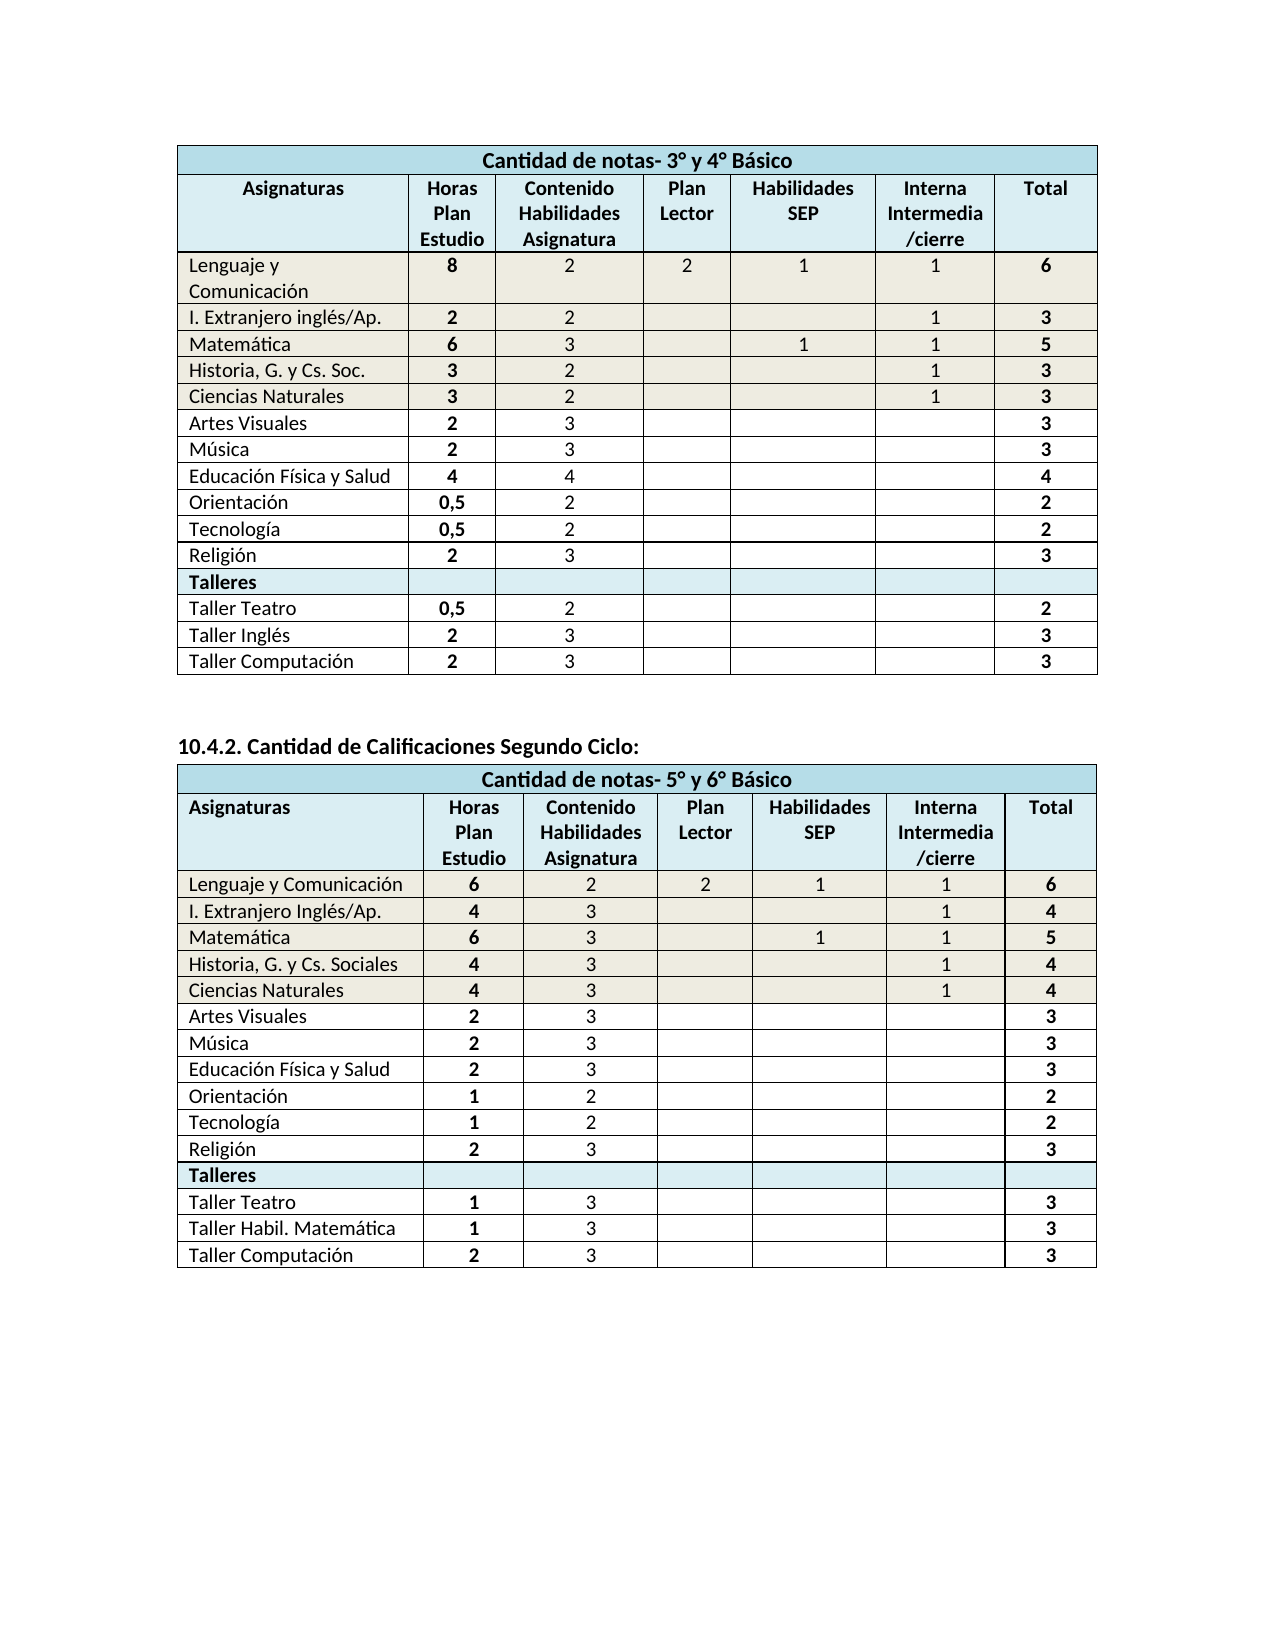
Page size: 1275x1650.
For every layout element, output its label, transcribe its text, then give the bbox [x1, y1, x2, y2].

table_cell 2 [409, 622, 495, 647]
table_cell 3 [524, 1004, 657, 1029]
table_cell Educación Física y Salud [178, 463, 408, 488]
table_cell 3 [995, 648, 1097, 674]
table_cell 1 [876, 357, 994, 383]
table_cell Talleres [178, 569, 408, 594]
table_cell 3 [524, 977, 657, 1003]
table_cell [658, 1242, 752, 1267]
table_cell Artes Visuales [178, 410, 408, 436]
table_cell 3 [1006, 1030, 1096, 1056]
table_cell [658, 898, 752, 923]
table_cell [876, 490, 994, 515]
table_cell [1006, 1163, 1096, 1188]
table_cell Orientación [178, 490, 408, 515]
table_cell [644, 384, 730, 409]
table_cell [644, 569, 730, 594]
table_cell [644, 437, 730, 462]
table_cell [524, 1163, 657, 1188]
table_cell 1 [887, 951, 1004, 976]
table_cell [887, 1083, 1004, 1108]
table_cell [731, 437, 875, 462]
table_cell 3 [1006, 1242, 1096, 1267]
table_cell [731, 357, 875, 383]
table_cell 3 [524, 924, 657, 950]
table_cell [731, 304, 875, 330]
table_cell [644, 331, 730, 356]
table_cell 6 [424, 924, 523, 950]
table_cell Tecnología [178, 1110, 423, 1135]
table_cell Ciencias Naturales [178, 977, 423, 1003]
table_cell [644, 357, 730, 383]
table_cell Taller Teatro [178, 595, 408, 621]
table_cell [876, 622, 994, 647]
table_cell [731, 622, 875, 647]
table_cell Taller Computación [178, 648, 408, 674]
table_cell [887, 1030, 1004, 1056]
table_cell Talleres [178, 1163, 423, 1188]
table_cell 0,5 [409, 516, 495, 541]
table_cell 1 [887, 924, 1004, 950]
table_cell [876, 569, 994, 594]
table_cell 1 [424, 1215, 523, 1241]
table_cell 1 [876, 253, 994, 303]
table_cell 3 [496, 648, 643, 674]
table_cell 4 [1006, 898, 1096, 923]
table_cell [658, 1163, 752, 1188]
table_cell 5 [995, 331, 1097, 356]
table_cell [876, 437, 994, 462]
table_cell [658, 951, 752, 976]
table_cell 2 [496, 253, 643, 303]
table_cell Total [1006, 794, 1096, 870]
table_cell [887, 1189, 1004, 1214]
table_cell 2 [1006, 1083, 1096, 1108]
table_cell Religión [178, 543, 408, 568]
table_cell 3 [524, 1215, 657, 1241]
table_cell 2 [524, 1083, 657, 1108]
table_cell 3 [1006, 1189, 1096, 1214]
table_cell 4 [424, 951, 523, 976]
table_cell 3 [409, 357, 495, 383]
table_cell [731, 410, 875, 436]
table_cell [731, 463, 875, 488]
table_cell 2 [524, 871, 657, 897]
table_cell [995, 569, 1097, 594]
table_cell [658, 1004, 752, 1029]
table_cell [658, 977, 752, 1003]
table_cell 3 [524, 1057, 657, 1082]
table_cell [887, 1163, 1004, 1188]
table_cell 1 [731, 331, 875, 356]
table_cell [753, 1030, 886, 1056]
table_cell 2 [409, 648, 495, 674]
table_cell 1 [424, 1110, 523, 1135]
table_cell Lenguaje y Comunicación [178, 871, 423, 897]
table_cell 4 [424, 898, 523, 923]
table_cell 4 [424, 977, 523, 1003]
table_cell 3 [409, 384, 495, 409]
table_cell 8 [409, 253, 495, 303]
table_cell [887, 1215, 1004, 1241]
table_cell [496, 569, 643, 594]
table_cell 1 [876, 331, 994, 356]
table_cell [876, 595, 994, 621]
table_cell [731, 648, 875, 674]
table_cell 2 [995, 595, 1097, 621]
table_cell 1 [753, 924, 886, 950]
table_cell [658, 1083, 752, 1108]
table_cell [753, 1163, 886, 1188]
table_cell Tecnología [178, 516, 408, 541]
table_cell 3 [995, 410, 1097, 436]
table_cell 3 [524, 951, 657, 976]
table_cell 2 [496, 595, 643, 621]
table_cell [731, 569, 875, 594]
table_cell [731, 516, 875, 541]
table_cell 3 [524, 1189, 657, 1214]
table_cell [887, 1110, 1004, 1135]
table_cell Asignaturas [178, 175, 408, 251]
table_cell Historia, G. y Cs. Soc. [178, 357, 408, 383]
table_cell Taller Computación [178, 1242, 423, 1267]
table_cell 2 [1006, 1110, 1096, 1135]
table_cell [644, 543, 730, 568]
table_cell 2 [496, 490, 643, 515]
table_cell Contenido Habilidades Asignatura [496, 175, 643, 251]
table_cell [731, 543, 875, 568]
table_cell Artes Visuales [178, 1004, 423, 1029]
table_cell Historia, G. y Cs. Sociales [178, 951, 423, 976]
table_cell 2 [995, 516, 1097, 541]
table_cell 3 [995, 543, 1097, 568]
table_cell Plan Lector [658, 794, 752, 870]
table_cell 0,5 [409, 490, 495, 515]
table_cell Horas Plan Estudio [424, 794, 523, 870]
table_cell [644, 410, 730, 436]
table_cell Habilidades SEP [731, 175, 875, 251]
table_cell [658, 1136, 752, 1161]
table_cell 4 [496, 463, 643, 488]
table_cell [753, 1136, 886, 1161]
table_cell [424, 1163, 523, 1188]
table_cell [876, 648, 994, 674]
table_cell [876, 516, 994, 541]
table_cell [887, 1136, 1004, 1161]
table_cell [753, 1110, 886, 1135]
table_cell Ciencias Naturales [178, 384, 408, 409]
table_cell [658, 1189, 752, 1214]
table_cell I. Extranjero inglés/Ap. [178, 304, 408, 330]
table_cell [731, 490, 875, 515]
table_cell 3 [496, 410, 643, 436]
table_cell 3 [995, 437, 1097, 462]
table_cell I. Extranjero Inglés/Ap. [178, 898, 423, 923]
table_cell Orientación [178, 1083, 423, 1108]
table_cell [753, 898, 886, 923]
table_cell Interna Intermedia /cierre [876, 175, 994, 251]
table_cell 3 [1006, 1057, 1096, 1082]
table_cell 4 [995, 463, 1097, 488]
table_cell 3 [524, 1242, 657, 1267]
table_cell Matemática [178, 331, 408, 356]
table_cell [887, 1242, 1004, 1267]
table_cell 2 [409, 543, 495, 568]
table_cell 2 [424, 1057, 523, 1082]
table_cell [644, 463, 730, 488]
table_cell [644, 516, 730, 541]
table_cell 3 [995, 384, 1097, 409]
table_cell [753, 1004, 886, 1029]
table_cell 2 [409, 410, 495, 436]
table_cell Plan Lector [644, 175, 730, 251]
table_cell 3 [524, 1136, 657, 1161]
table_cell 3 [496, 437, 643, 462]
table_cell 6 [1006, 871, 1096, 897]
table_cell [753, 1215, 886, 1241]
table_cell 2 [524, 1110, 657, 1135]
table_cell [658, 1110, 752, 1135]
table_cell 1 [731, 253, 875, 303]
table_cell [876, 410, 994, 436]
table_cell [753, 1083, 886, 1108]
table_cell 3 [524, 898, 657, 923]
table_cell [644, 648, 730, 674]
table_cell 2 [424, 1004, 523, 1029]
table_cell Matemática [178, 924, 423, 950]
table_cell 3 [1006, 1215, 1096, 1241]
table_cell 6 [995, 253, 1097, 303]
table_cell 2 [658, 871, 752, 897]
table_cell 2 [496, 357, 643, 383]
table_cell [753, 1189, 886, 1214]
table_cell 2 [995, 490, 1097, 515]
table_cell 3 [995, 357, 1097, 383]
table_cell [658, 1057, 752, 1082]
table_cell 3 [995, 304, 1097, 330]
table_cell Horas Plan Estudio [409, 175, 495, 251]
table_cell 6 [409, 331, 495, 356]
table_cell [731, 595, 875, 621]
table_cell Lenguaje y Comunicación [178, 253, 408, 303]
table_cell Música [178, 437, 408, 462]
table_cell Total [995, 175, 1097, 251]
table_cell [753, 951, 886, 976]
table_cell Taller Habil. Matemática [178, 1215, 423, 1241]
table_cell Taller Inglés [178, 622, 408, 647]
table_cell [876, 543, 994, 568]
table_cell Asignaturas [178, 794, 423, 870]
table_cell Taller Teatro [178, 1189, 423, 1214]
table_cell [658, 1215, 752, 1241]
table_cell [658, 1030, 752, 1056]
table_cell 1 [887, 898, 1004, 923]
table_cell 2 [409, 304, 495, 330]
table_cell 5 [1006, 924, 1096, 950]
table_cell 1 [424, 1189, 523, 1214]
table_cell 3 [496, 543, 643, 568]
text 10.4.2. Cantidad de Calificaciones Segundo Ciclo: [177, 732, 1098, 760]
table_cell [887, 1004, 1004, 1029]
table_cell [753, 1242, 886, 1267]
table_cell 6 [424, 871, 523, 897]
table_cell 4 [409, 463, 495, 488]
table_cell [409, 569, 495, 594]
table_cell 1 [887, 871, 1004, 897]
table_cell [644, 622, 730, 647]
table_cell [644, 304, 730, 330]
table_cell 1 [876, 304, 994, 330]
table_cell 1 [876, 384, 994, 409]
table_cell [644, 595, 730, 621]
table_cell 2 [409, 437, 495, 462]
table_cell [753, 977, 886, 1003]
table_cell Interna Intermedia /cierre [887, 794, 1004, 870]
table_cell 4 [1006, 977, 1096, 1003]
table_cell 2 [424, 1136, 523, 1161]
table_cell [644, 490, 730, 515]
table_cell 3 [1006, 1004, 1096, 1029]
table_cell 0,5 [409, 595, 495, 621]
table_cell 1 [424, 1083, 523, 1108]
table_cell Habilidades SEP [753, 794, 886, 870]
table_cell 3 [496, 622, 643, 647]
table_cell [731, 384, 875, 409]
table_cell [887, 1057, 1004, 1082]
table_cell 2 [496, 384, 643, 409]
table_header Cantidad de notas- 5° y 6° Básico [178, 765, 1096, 793]
table_cell [753, 1057, 886, 1082]
table_cell Música [178, 1030, 423, 1056]
table_cell 2 [496, 516, 643, 541]
table_cell [876, 463, 994, 488]
table_cell 4 [1006, 951, 1096, 976]
table_cell 3 [1006, 1136, 1096, 1161]
table_cell 3 [524, 1030, 657, 1056]
table_cell 2 [496, 304, 643, 330]
table_header Cantidad de notas- 3° y 4° Básico [178, 146, 1097, 174]
table_cell Contenido Habilidades Asignatura [524, 794, 657, 870]
table_cell [658, 924, 752, 950]
table_cell 1 [887, 977, 1004, 1003]
table_cell 2 [644, 253, 730, 303]
table_cell 2 [424, 1030, 523, 1056]
table_cell 2 [424, 1242, 523, 1267]
table_cell 3 [995, 622, 1097, 647]
table_cell 1 [753, 871, 886, 897]
table_cell Religión [178, 1136, 423, 1161]
table_cell Educación Física y Salud [178, 1057, 423, 1082]
table_cell 3 [496, 331, 643, 356]
